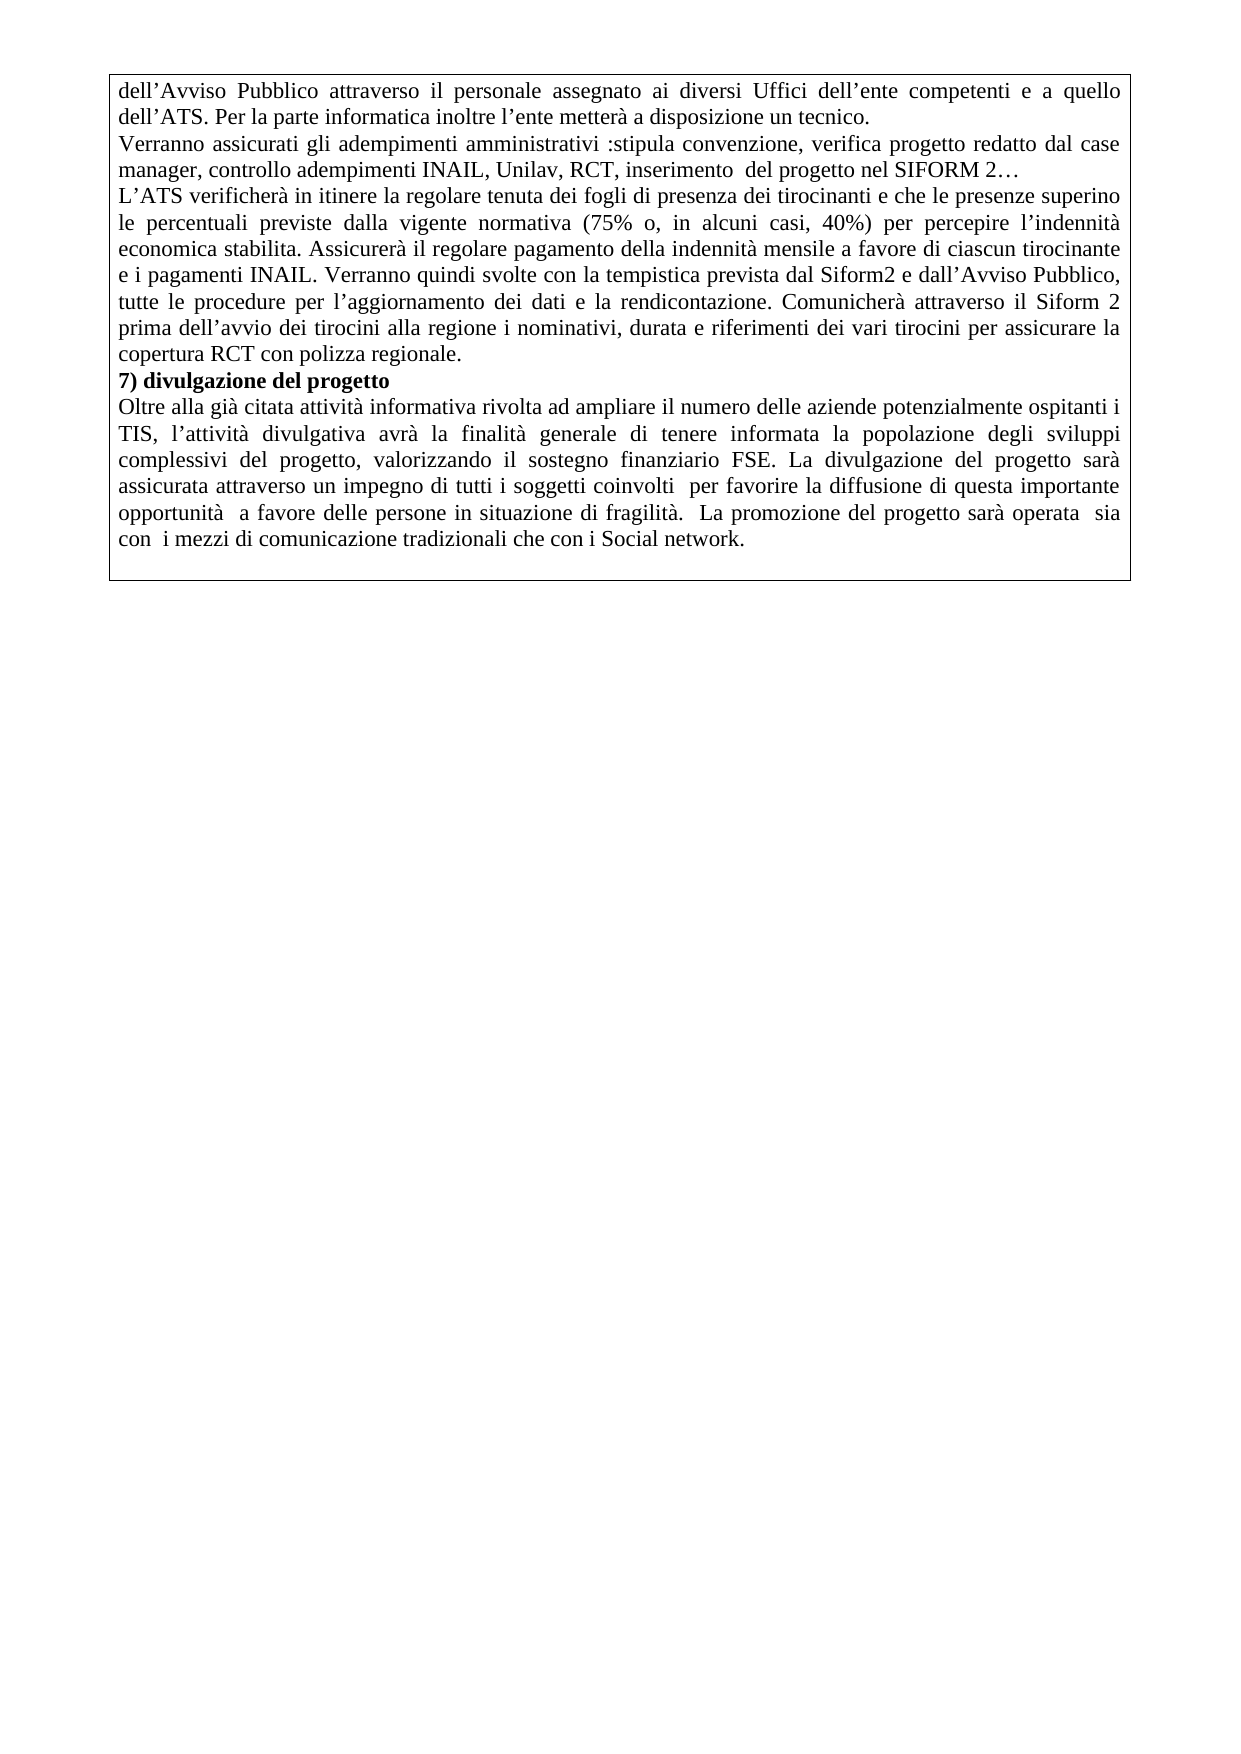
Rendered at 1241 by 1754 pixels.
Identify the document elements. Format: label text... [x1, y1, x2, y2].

text L’ATS verificherà in itinere la regolare tenuta dei fogli di presenza dei tirocinanti e che le presenze superino le percentuali previste dalla vigente normativa (75% o, in alcuni casi, 40%) per percepire l’indennità economica stabilita. Assicurerà il regolare pagamento della indennità mensile a favore di ciascun tirocinante e i pagamenti INAIL. Verranno quindi svolte con la tempistica prevista dal Siform2 e dall’Avviso Pubblico, tutte le procedure per l’aggiornamento dei dati e la rendicontazione. Comunicherà attraverso il Siform 2 prima dell’avvio dei tirocini alla regione i nominativi, durata e riferimenti dei vari tirocini per assicurare la copertura RCT con polizza regionale. [118, 182, 1122, 367]
text Oltre alla già citata attività informativa rivolta ad ampliare il numero delle aziende potenzialmente ospitanti i TIS, l’attività divulgativa avrà la finalità generale di tenere informata la popolazione degli sviluppi complessivi del progetto, valorizzando il sostegno finanziario FSE. La divulgazione del progetto sarà assicurata attraverso un impegno di tutti i soggetti coinvolti per favorire la diffusione di questa importante opportunità a favore delle persone in situazione di fragilità. La promozione del progetto sarà operata sia con i mezzi di comunicazione tradizionali che con i Social network. [118, 393, 1122, 551]
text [110, 75, 1130, 130]
text Verranno assicurati gli adempimenti amministrativi :stipula convenzione, verifica progetto redatto dal case manager, controllo adempimenti INAIL, Unilav, RCT, inserimento del progetto nel SIFORM 2… [118, 130, 1122, 182]
text 7) divulgazione del progetto [118, 367, 1122, 393]
